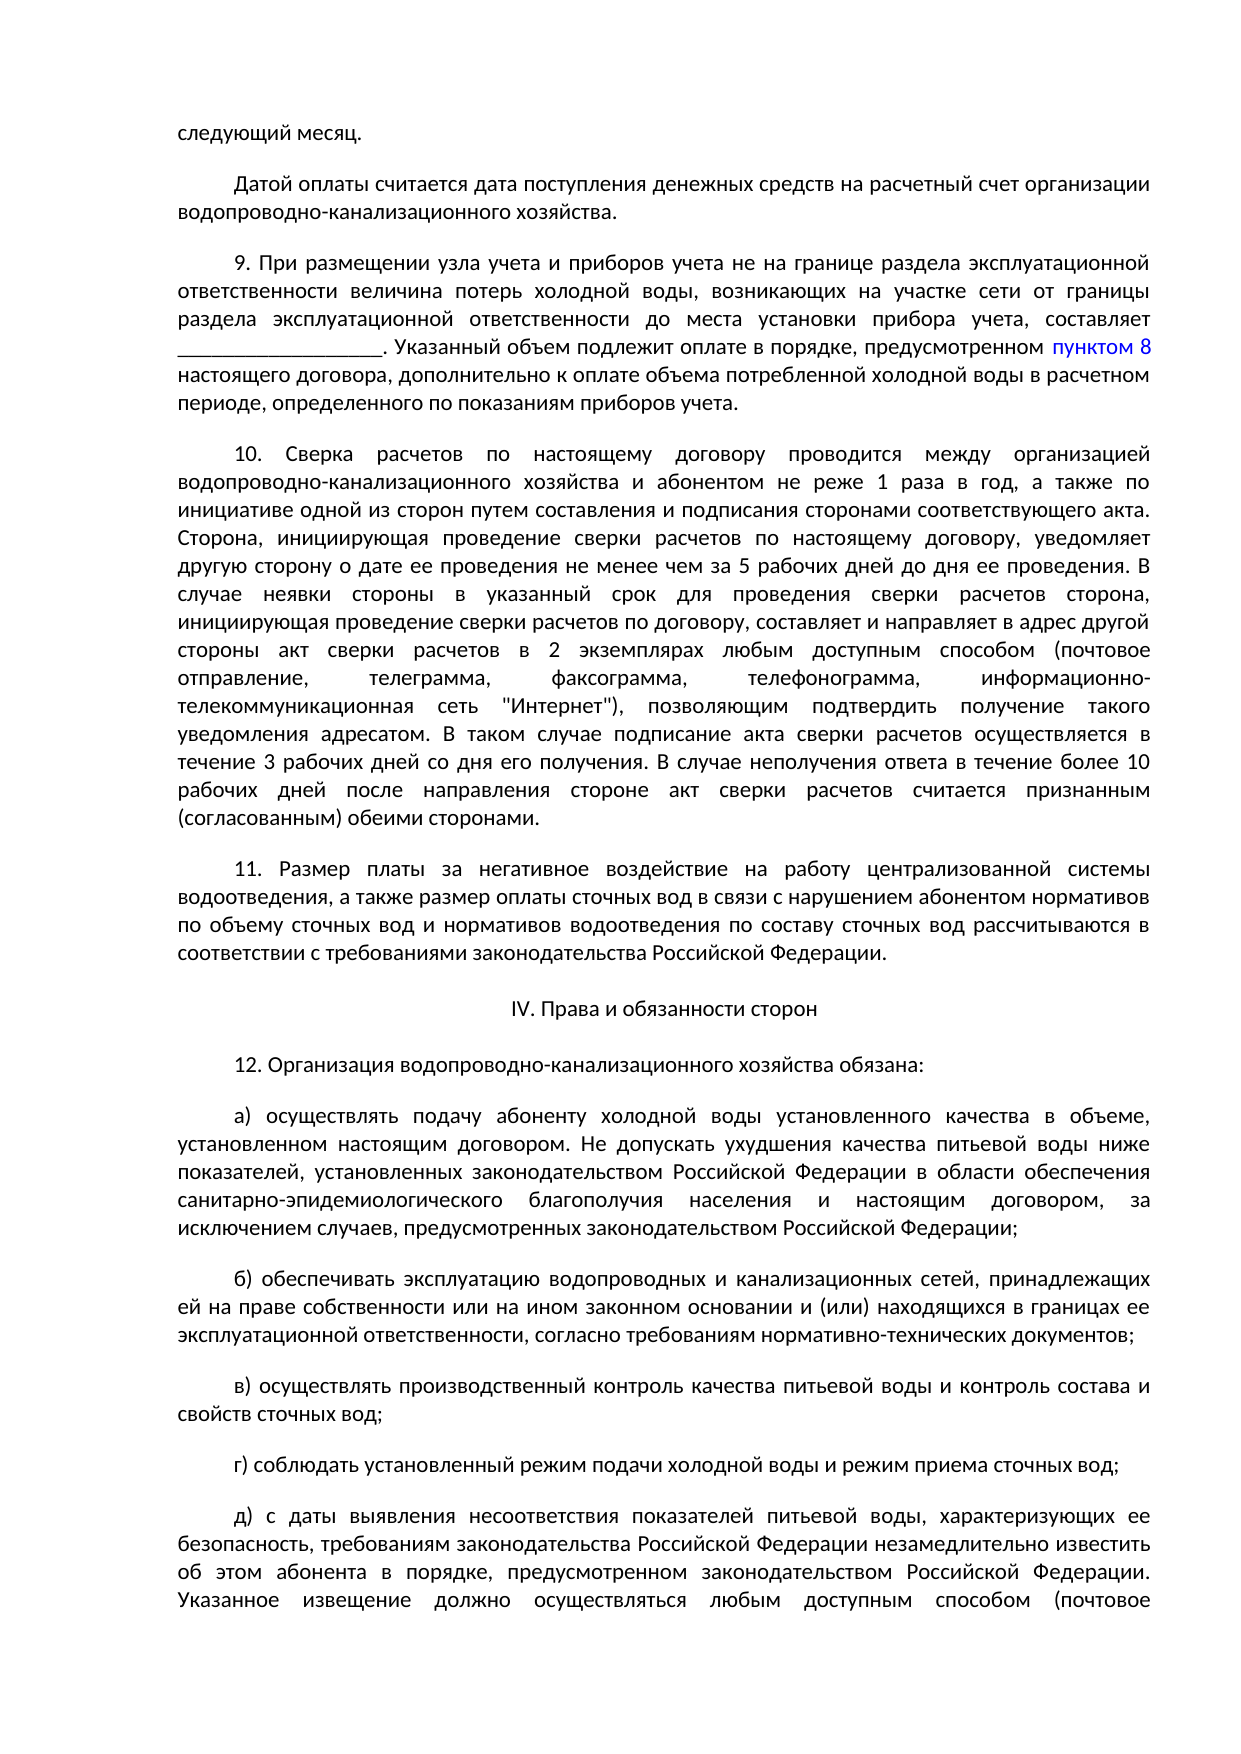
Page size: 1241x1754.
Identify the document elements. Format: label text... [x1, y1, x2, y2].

text IV. Права и обязанности сторон [177, 994, 1152, 1022]
text 10. Сверка расчетов по настоящему договору проводится между организацией водопроводно-канализационного хозяйства и абонентом не реже 1 раза в год, а также по инициативе одной из сторон путем составления и подписания сторонами соответствующего акта. Сторона, инициирующая проведение сверки расчетов по настоящему договору, уведомляет другую сторону о дате ее проведения не менее чем за 5 рабочих дней до дня ее проведения. В случае неявки стороны в указанный срок для проведения сверки расчетов сторона, инициирующая проведение сверки расчетов по договору, составляет и направляет в адрес другой стороны акт сверки расчетов в 2 экземплярах любым доступным способом (почтовое отправление, телеграмма, факсограмма, телефонограмма, информационно-телекоммуникационная сеть "Интернет"), позволяющим подтвердить получение такого уведомления адресатом. В таком случае подписание акта сверки расчетов осуществляется в течение 3 рабочих дней со дня его получения. В случае неполучения ответа в течение более 10 рабочих дней после направления стороне акт сверки расчетов считается признанным (согласованным) обеими сторонами. [177, 439, 1152, 831]
text г) соблюдать установленный режим подачи холодной воды и режим приема сточных вод; [177, 1450, 1152, 1478]
text б) обеспечивать эксплуатацию водопроводных и канализационных сетей, принадлежащих ей на праве собственности или на ином законном основании и (или) находящихся в границах ее эксплуатационной ответственности, согласно требованиям нормативно-технических документов; [177, 1264, 1152, 1348]
text 9. При размещении узла учета и приборов учета не на границе раздела эксплуатационной ответственности величина потерь холодной воды, возникающих на участке сети от границы раздела эксплуатационной ответственности до места установки прибора учета, составляет __________________. Указанный объем подлежит оплате в порядке, предусмотренном пунктом 8 настоящего договора, дополнительно к оплате объема потребленной холодной воды в расчетном периоде, определенного по показаниям приборов учета. [177, 248, 1152, 416]
text 12. Организация водопроводно-канализационного хозяйства обязана: [177, 1050, 1152, 1078]
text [177, 118, 1152, 146]
text 11. Размер платы за негативное воздействие на работу централизованной системы водоотведения, а также размер оплаты сточных вод в связи с нарушением абонентом нормативов по объему сточных вод и нормативов водоотведения по составу сточных вод рассчитываются в соответствии с требованиями законодательства Российской Федерации. [177, 854, 1152, 966]
text а) осуществлять подачу абоненту холодной воды установленного качества в объеме, установленном настоящим договором. Не допускать ухудшения качества питьевой воды ниже показателей, установленных законодательством Российской Федерации в области обеспечения санитарно-эпидемиологического благополучия населения и настоящим договором, за исключением случаев, предусмотренных законодательством Российской Федерации; [177, 1101, 1152, 1241]
text Датой оплаты считается дата поступления денежных средств на расчетный счет организации водопроводно-канализационного хозяйства. [177, 169, 1152, 225]
text в) осуществлять производственный контроль качества питьевой воды и контроль состава и свойств сточных вод; [177, 1371, 1152, 1427]
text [177, 1501, 1152, 1613]
